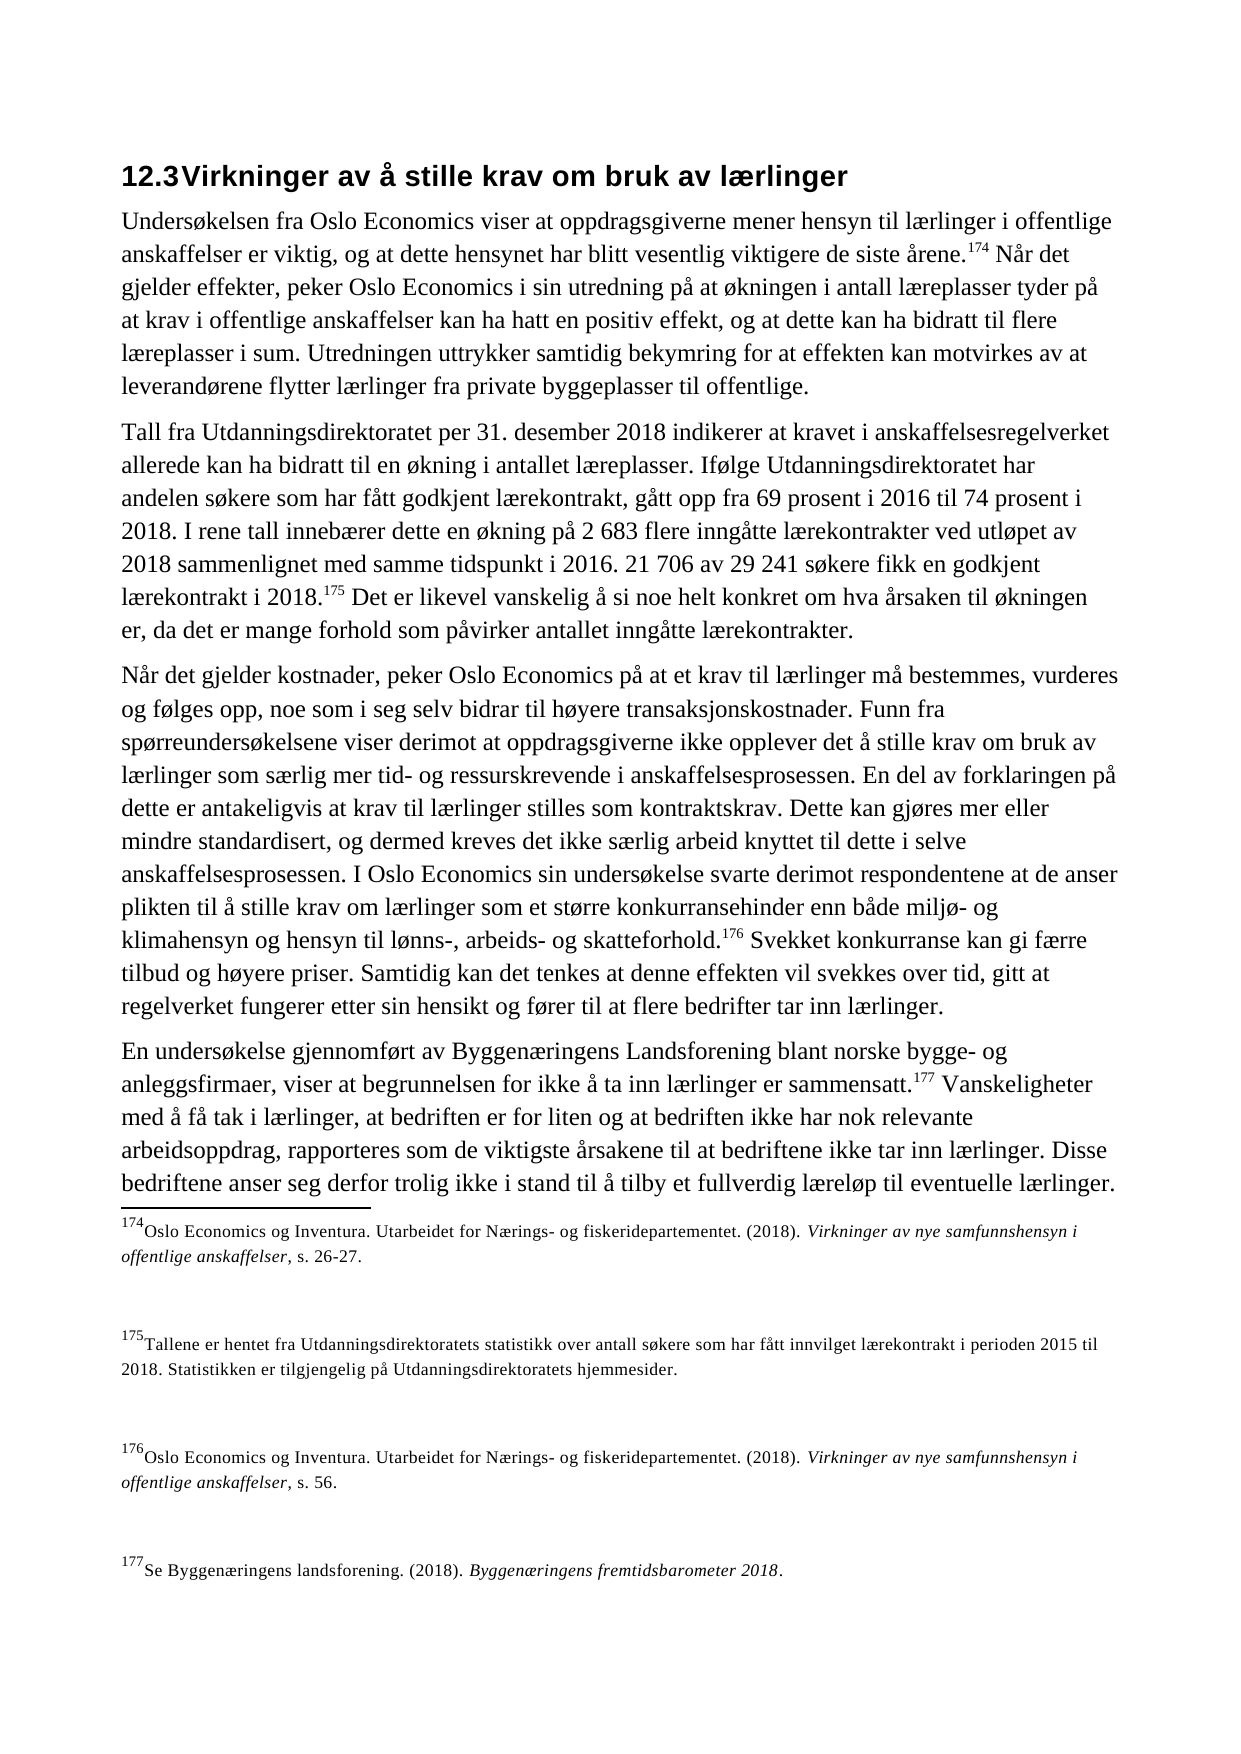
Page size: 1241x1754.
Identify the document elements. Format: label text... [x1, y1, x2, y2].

text Undersøkelsen fra Oslo Economics viser at oppdragsgiverne mener hensyn til lærlinger i offentlige anskaffelser er viktig, og at dette hensynet har blitt vesentlig viktigere de siste årene. Når det gjelder effekter, peker Oslo Economics i sin utredning på at økningen i antall læreplasser tyder på at krav i offentlige anskaffelser kan ha hatt en positiv effekt, og at dette kan ha bidratt til flere læreplasser i sum. Utredningen uttrykker samtidig bekymring for at effekten kan motvirkes av at leverandørene flytter lærlinger fra private byggeplasser til offentlige. [121, 206, 1119, 400]
subtitle Virkninger av å stille krav om bruk av lærlinger [121, 159, 1119, 193]
text Når det gjelder kostnader, peker Oslo Economics på at et krav til lærlinger må bestemmes, vurderes og følges opp, noe som i seg selv bidrar til høyere transaksjonskostnader. Funn fra spørreundersøkelsene viser derimot at oppdragsgiverne ikke opplever det å stille krav om bruk av lærlinger som særlig mer tid- og ressurskrevende i anskaffelsesprosessen. En del av forklaringen på dette er antakeligvis at krav til lærlinger stilles som kontraktskrav. Dette kan gjøres mer eller mindre standardisert, og dermed kreves det ikke særlig arbeid knyttet til dette i selve anskaffelsesprosessen. I Oslo Economics sin undersøkelse svarte derimot respondentene at de anser plikten til å stille krav om lærlinger som et større konkurransehinder enn både miljø- og klimahensyn og hensyn til lønns-, arbeids- og skatteforhold. Svekket konkurranse kan gi færre tilbud og høyere priser. Samtidig kan det tenkes at denne effekten vil svekkes over tid, gitt at regelverket fungerer etter sin hensikt og fører til at flere bedrifter tar inn lærlinger. [121, 661, 1119, 1019]
text Tall fra Utdanningsdirektoratet per 31. desember 2018 indikerer at kravet i anskaffelsesregelverket allerede kan ha bidratt til en økning i antallet læreplasser. Ifølge Utdanningsdirektoratet har andelen søkere som har fått godkjent lærekontrakt, gått opp fra 69 prosent i 2016 til 74 prosent i 2018. I rene tall innebærer dette en økning på 2 683 flere inngåtte lærekontrakter ved utløpet av 2018 sammenlignet med samme tidspunkt i 2016. 21 706 av 29 241 søkere fikk en godkjent lærekontrakt i 2018. Det er likevel vanskelig å si noe helt konkret om hva årsaken til økningen er, da det er mange forhold som påvirker antallet inngåtte lærekontrakter. [121, 417, 1119, 644]
text En undersøkelse gjennomført av Byggenæringens Landsforening blant norske bygge- og anleggsfirmaer, viser at begrunnelsen for ikke å ta inn lærlinger er sammensatt. Vanskeligheter med å få tak i lærlinger, at bedriften er for liten og at bedriften ikke har nok relevante arbeidsoppdrag, rapporteres som de viktigste årsakene til at bedriftene ikke tar inn lærlinger. Disse bedriftene anser seg derfor trolig ikke i stand til å tilby et fullverdig læreløp til eventuelle lærlinger. For små, nyetablerte håndverkerfirmaer med få ansatte kan byråkratiet knyttet til å være en lærebedrift oppleves som praktisk vanskelig å kombinere med bedriftsetableringen. For bedrifter i etableringsfasen kan det også være vanskelig å sette av den tiden og kapasiteten det krever å følge opp lærlinger. En utilsiktet virkning av krav til lærlinger kan derfor være at det hindrer nyetablerte og små bedrifter i å delta i konkurranser om offentlige oppdrag. [121, 1036, 1119, 1197]
